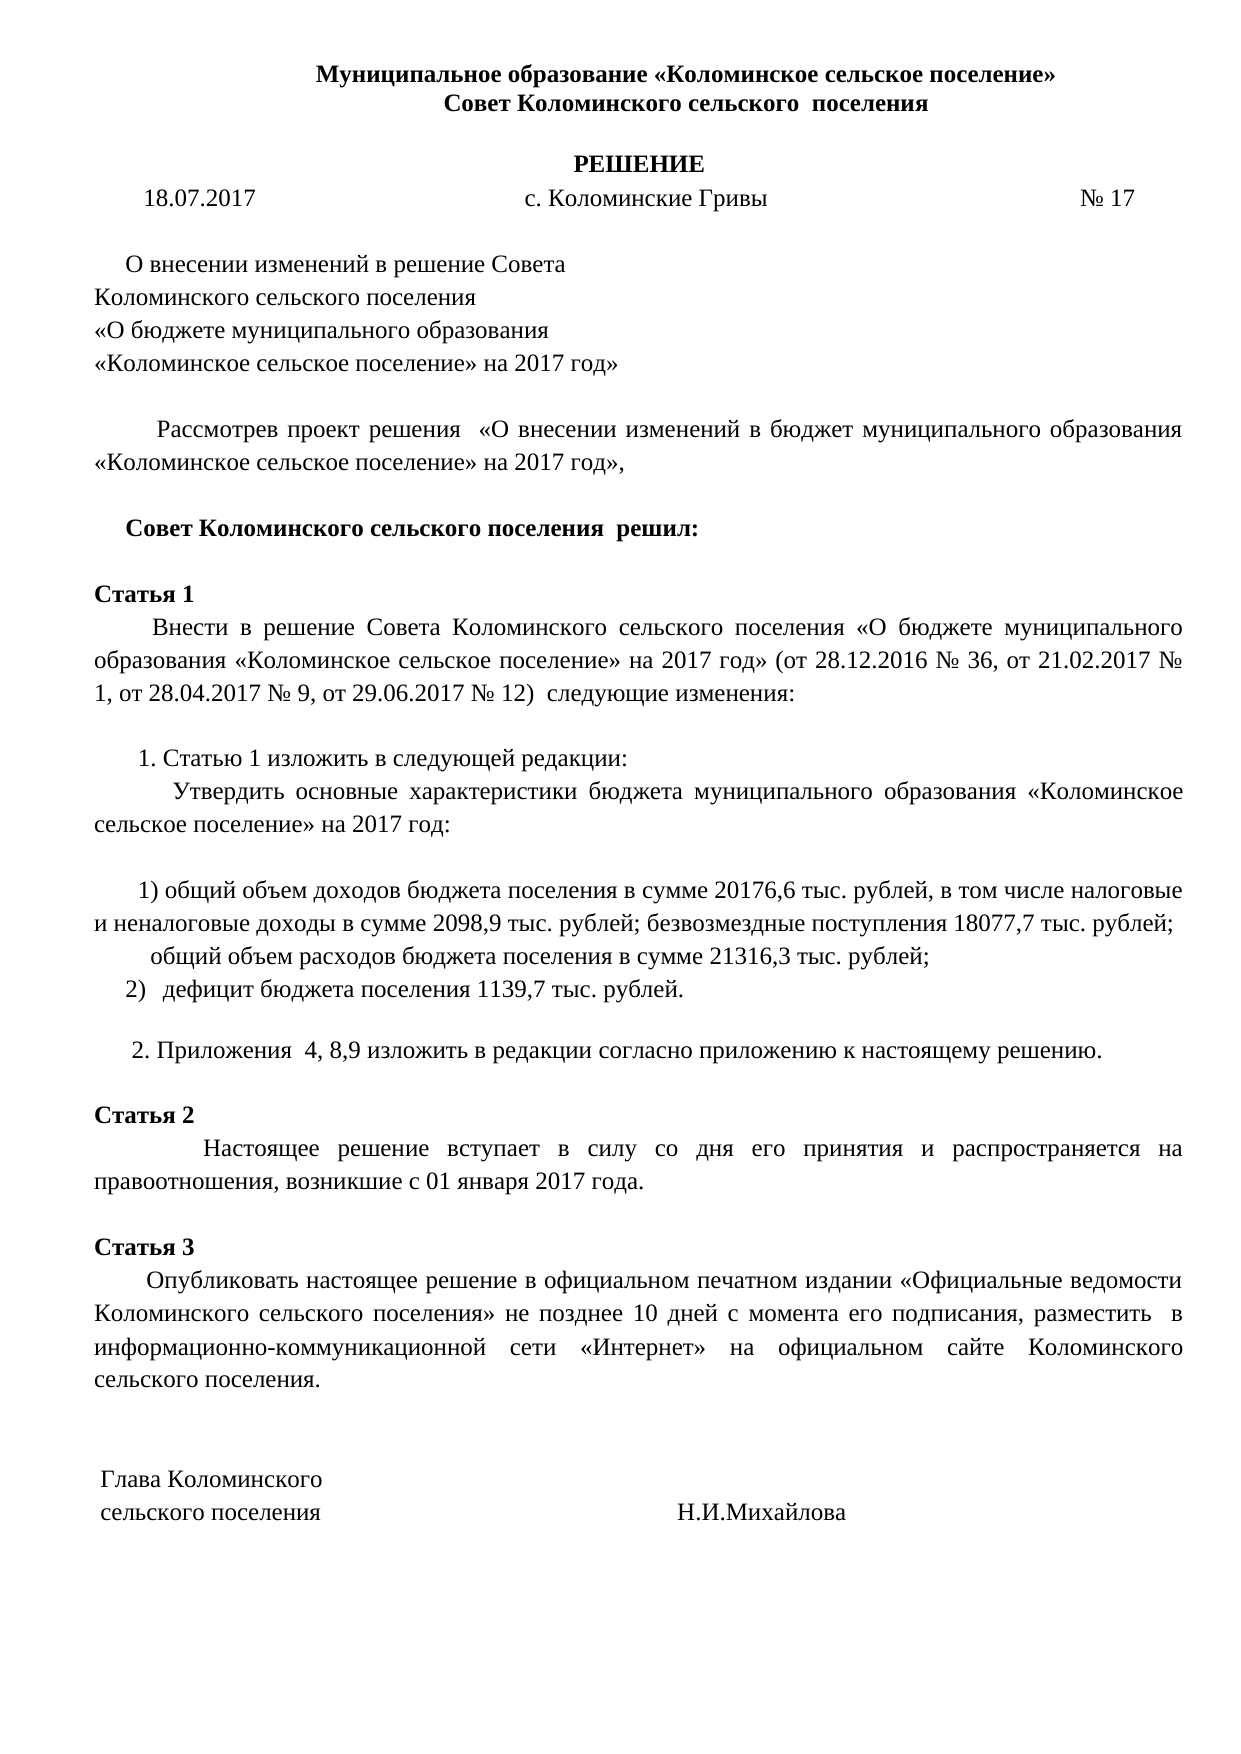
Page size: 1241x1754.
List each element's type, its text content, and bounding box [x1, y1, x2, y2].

text 18.07.2017 с. Коломинские Гривы № 17 [94, 183, 1184, 211]
text 2. Приложения 4, 8,9 изложить в редакции согласно приложению к настоящему решению. [94, 1035, 1184, 1064]
text Статья 2 [94, 1100, 1184, 1129]
text «Коломинское сельское поселение» на 2017 год» [94, 348, 1184, 376]
text «О бюджете муниципального образования [94, 315, 1184, 343]
text О внесении изменений в решение Совета [94, 249, 1184, 277]
text сельского поселения Н.И.Михайлова [94, 1497, 1184, 1525]
list дефицит бюджета поселения 1139,7 тыс. рублей. [125, 974, 1184, 1003]
text РЕШЕНИЕ [94, 149, 1184, 178]
text Утвердить основные характеристики бюджета муниципального образования «Коломинское сельское поселение» на 2017 год: [94, 776, 1184, 838]
text Статья 3 [94, 1232, 1184, 1261]
text Муниципальное образование «Коломинское сельское поселение» [94, 59, 1184, 88]
text 1) общий объем доходов бюджета поселения в сумме 20176,6 тыс. рублей, в том числе налоговые и неналоговые доходы в сумме 2098,9 тыс. рублей; безвозмездные поступления 18077,7 тыс. рублей; [94, 875, 1184, 937]
text Совет Коломинского сельского поселения решил: [94, 513, 1184, 542]
text Внести в решение Совета Коломинского сельского поселения «О бюджете муниципального образования «Коломинское сельское поселение» на 2017 год» (от 28.12.2016 № 36, от 21.02.2017 № 1, от 28.04.2017 № 9, от 29.06.2017 № 12) следующие изменения: [94, 612, 1184, 707]
text Настоящее решение вступает в силу со дня его принятия и распространяется на правоотношения, возникшие с 01 января 2017 года. [94, 1133, 1184, 1195]
text Рассмотрев проект решения «О внесении изменений в бюджет муниципального образования «Коломинское сельское поселение» на 2017 год», [94, 414, 1184, 476]
text Совет Коломинского сельского поселения [94, 88, 1184, 117]
text Статья 1 [94, 579, 1184, 608]
text Глава Коломинского [94, 1464, 1184, 1492]
text 1. Статью 1 изложить в следующей редакции: [94, 743, 1184, 772]
text Коломинского сельского поселения [94, 282, 1184, 310]
text общий объем расходов бюджета поселения в сумме 21316,3 тыс. рублей; [94, 941, 1184, 970]
text Опубликовать настоящее решение в официальном печатном издании «Официальные ведомости Коломинского сельского поселения» не позднее 10 дней с момента его подписания, разместить в информационно-коммуникационной сети «Интернет» на официальном сайте Коломинского сельского поселения. [94, 1266, 1184, 1393]
